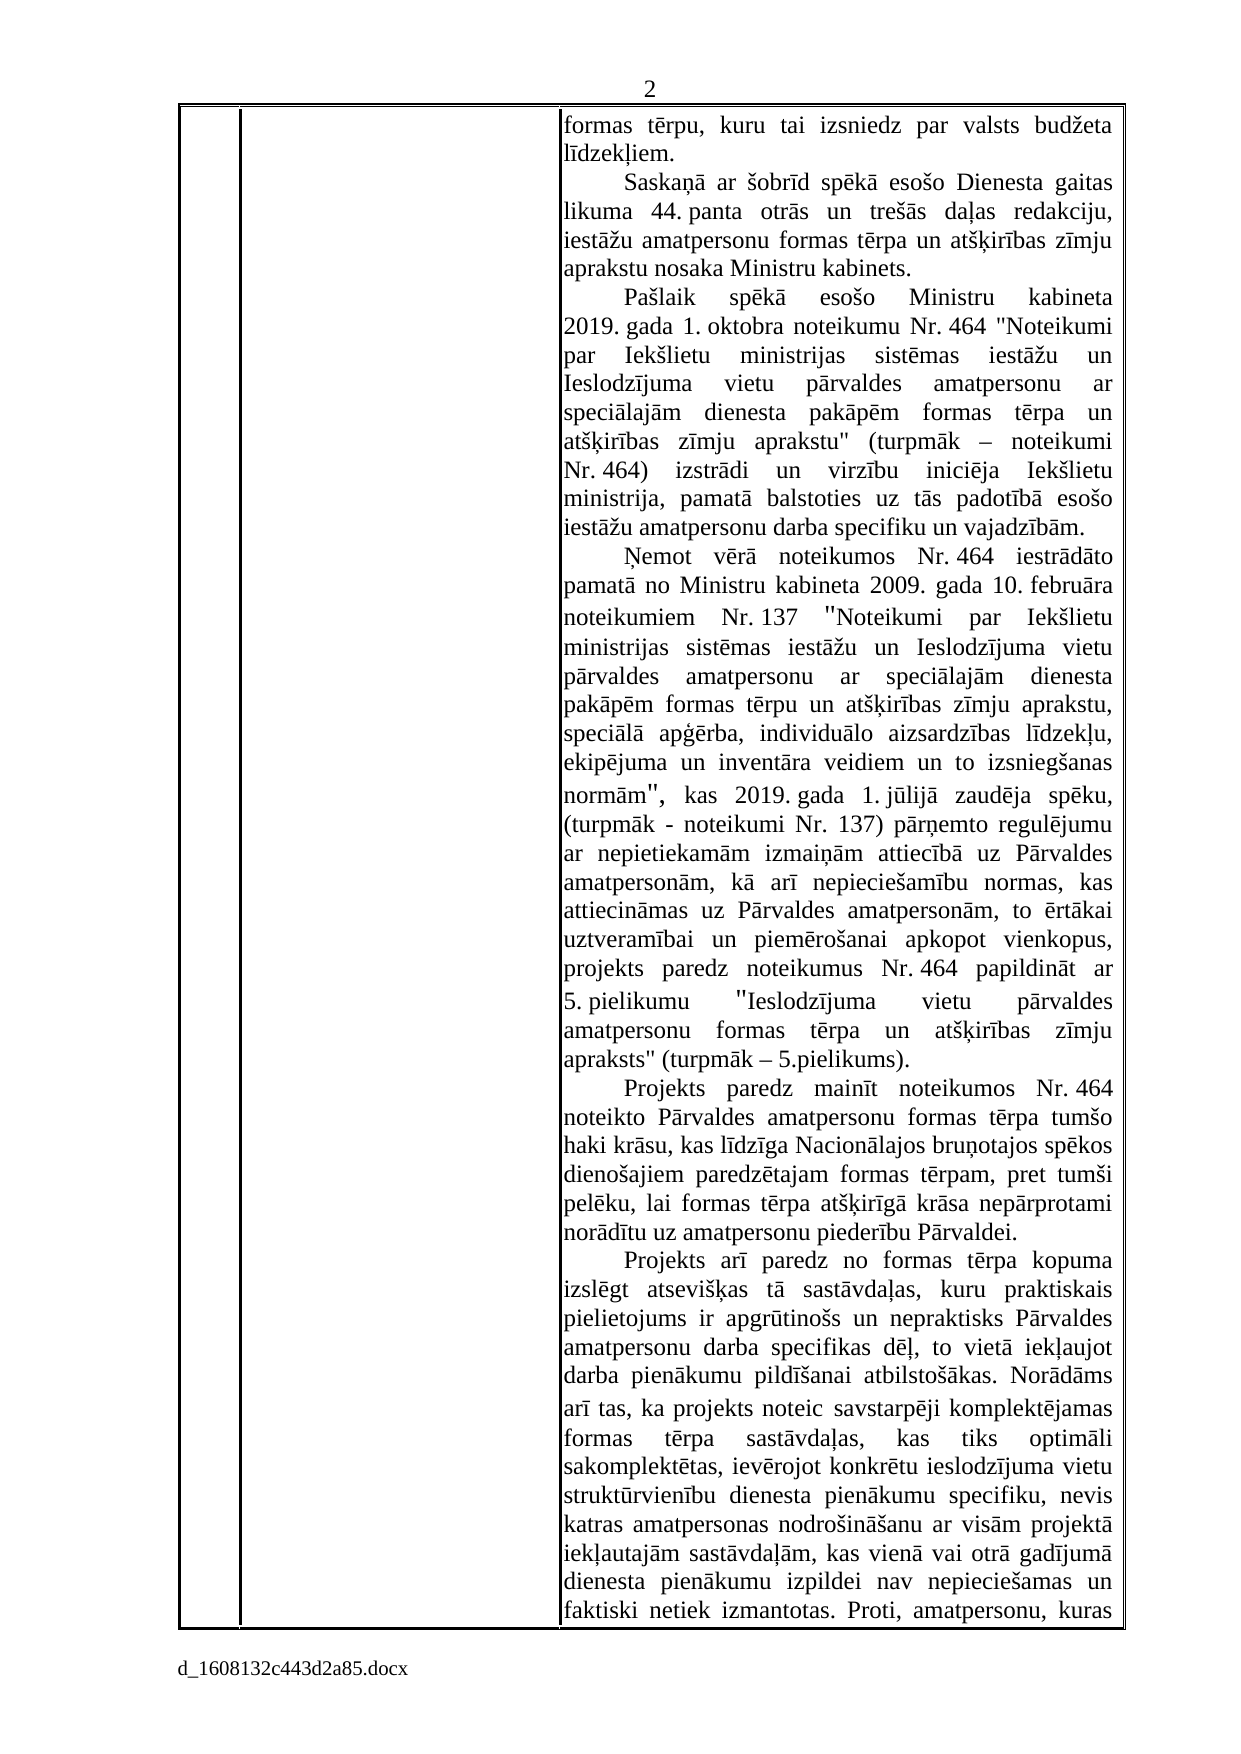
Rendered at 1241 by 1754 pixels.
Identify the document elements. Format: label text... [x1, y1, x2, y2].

table_cell 2. [181, 105, 240, 1627]
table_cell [240, 105, 560, 1627]
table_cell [560, 107, 1123, 1627]
